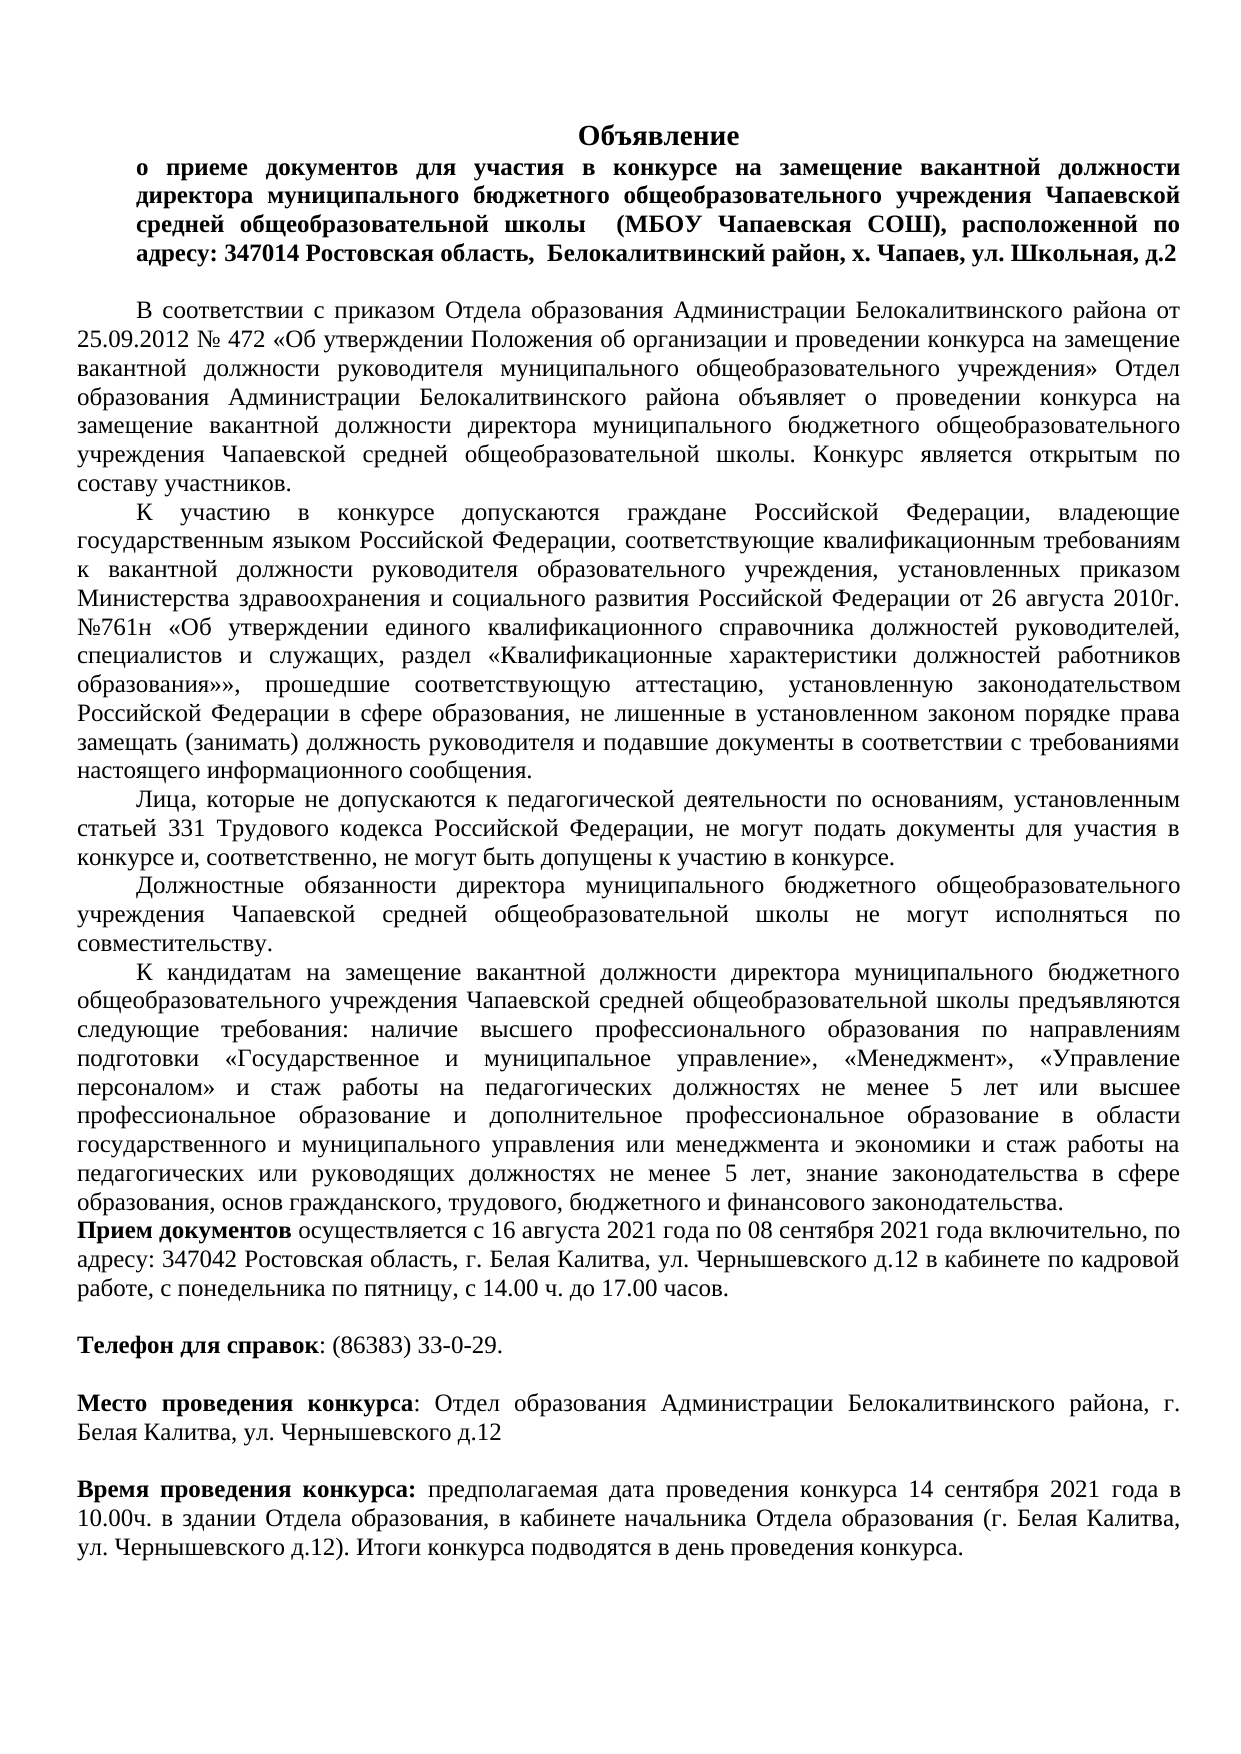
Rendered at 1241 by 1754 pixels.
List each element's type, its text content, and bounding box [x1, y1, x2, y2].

text о приеме документов для участия в конкурсе на замещение вакантной должности директора муниципального бюджетного общеобразовательного учреждения Чапаевской средней общеобразовательной школы (МБОУ Чапаевская СОШ), расположенной по адресу: 347014 Ростовская область, Белокалитвинский район, х. Чапаев, ул. Школьная, д.2 [136, 152, 1181, 267]
text К участию в конкурсе допускаются граждане Российской Федерации, владеющие государственным языком Российской Федерации, соответствующие квалификационным требованиям к вакантной должности руководителя образовательного учреждения, установленных приказом Министерства здравоохранения и социального развития Российской Федерации от 26 августа 2010г. №761н «Об утверждении единого квалификационного справочника должностей руководителей, специалистов и служащих, раздел «Квалификационные характеристики должностей работников образования»», прошедшие соответствующую аттестацию, установленную законодательством Российской Федерации в сфере образования, не лишенные в установленном законом порядке права замещать (занимать) должность руководителя и подавшие документы в соответствии с требованиями настоящего информационного сообщения. [77, 497, 1181, 784]
text Лица, которые не допускаются к педагогической деятельности по основаниям, установленным статьей 331 Трудового кодекса Российской Федерации, не могут подать документы для участия в конкурсе и, соответственно, не могут быть допущены к участию в конкурсе. [77, 784, 1181, 870]
text Телефон для справок: (86383) 33-0-29. [77, 1330, 1181, 1359]
text В соответствии с приказом Отдела образования Администрации Белокалитвинского района от 25.09.2012 № 472 «Об утверждении Положения об организации и проведении конкурса на замещение вакантной должности руководителя муниципального общеобразовательного учреждения» Отдел образования Администрации Белокалитвинского района объявляет о проведении конкурса на замещение вакантной должности директора муниципального бюджетного общеобразовательного учреждения Чапаевской средней общеобразовательной школы. Конкурс является открытым по составу участников. [77, 295, 1181, 497]
text Время проведения конкурса: предполагаемая дата проведения конкурса 14 сентября 2021 года в 10.00ч. в здании Отдела образования, в кабинете начальника Отдела образования (г. Белая Калитва, ул. Чернышевского д.12). Итоги конкурса подводятся в день проведения конкурса. [77, 1474, 1181, 1560]
text К кандидатам на замещение вакантной должности директора муниципального бюджетного общеобразовательного учреждения Чапаевской средней общеобразовательной школы предъявляются следующие требования: наличие высшего профессионального образования по направлениям подготовки «Государственное и муниципальное управление», «Менеджмент», «Управление персоналом» и стаж работы на педагогических должностях не менее 5 лет или высшее профессиональное образование и дополнительное профессиональное образование в области государственного и муниципального управления или менеджмента и экономики и стаж работы на педагогических или руководящих должностях не менее 5 лет, знание законодательства в сфере образования, основ гражданского, трудового, бюджетного и финансового законодательства. [77, 957, 1181, 1215]
text Должностные обязанности директора муниципального бюджетного общеобразовательного учреждения Чапаевской средней общеобразовательной школы не могут исполняться по совместительству. [77, 870, 1181, 957]
text Прием документов осуществляется с 16 августа 2021 года по 08 сентября 2021 года включительно, по адресу: 347042 Ростовская область, г. Белая Калитва, ул. Чернышевского д.12 в кабинете по кадровой работе, с понедельника по пятницу, с 14.00 ч. до 17.00 часов. [77, 1215, 1181, 1302]
text Место проведения конкурса: Отдел образования Администрации Белокалитвинского района, г. Белая Калитва, ул. Чернышевского д.12 [77, 1388, 1181, 1445]
text Объявление [136, 118, 1181, 152]
